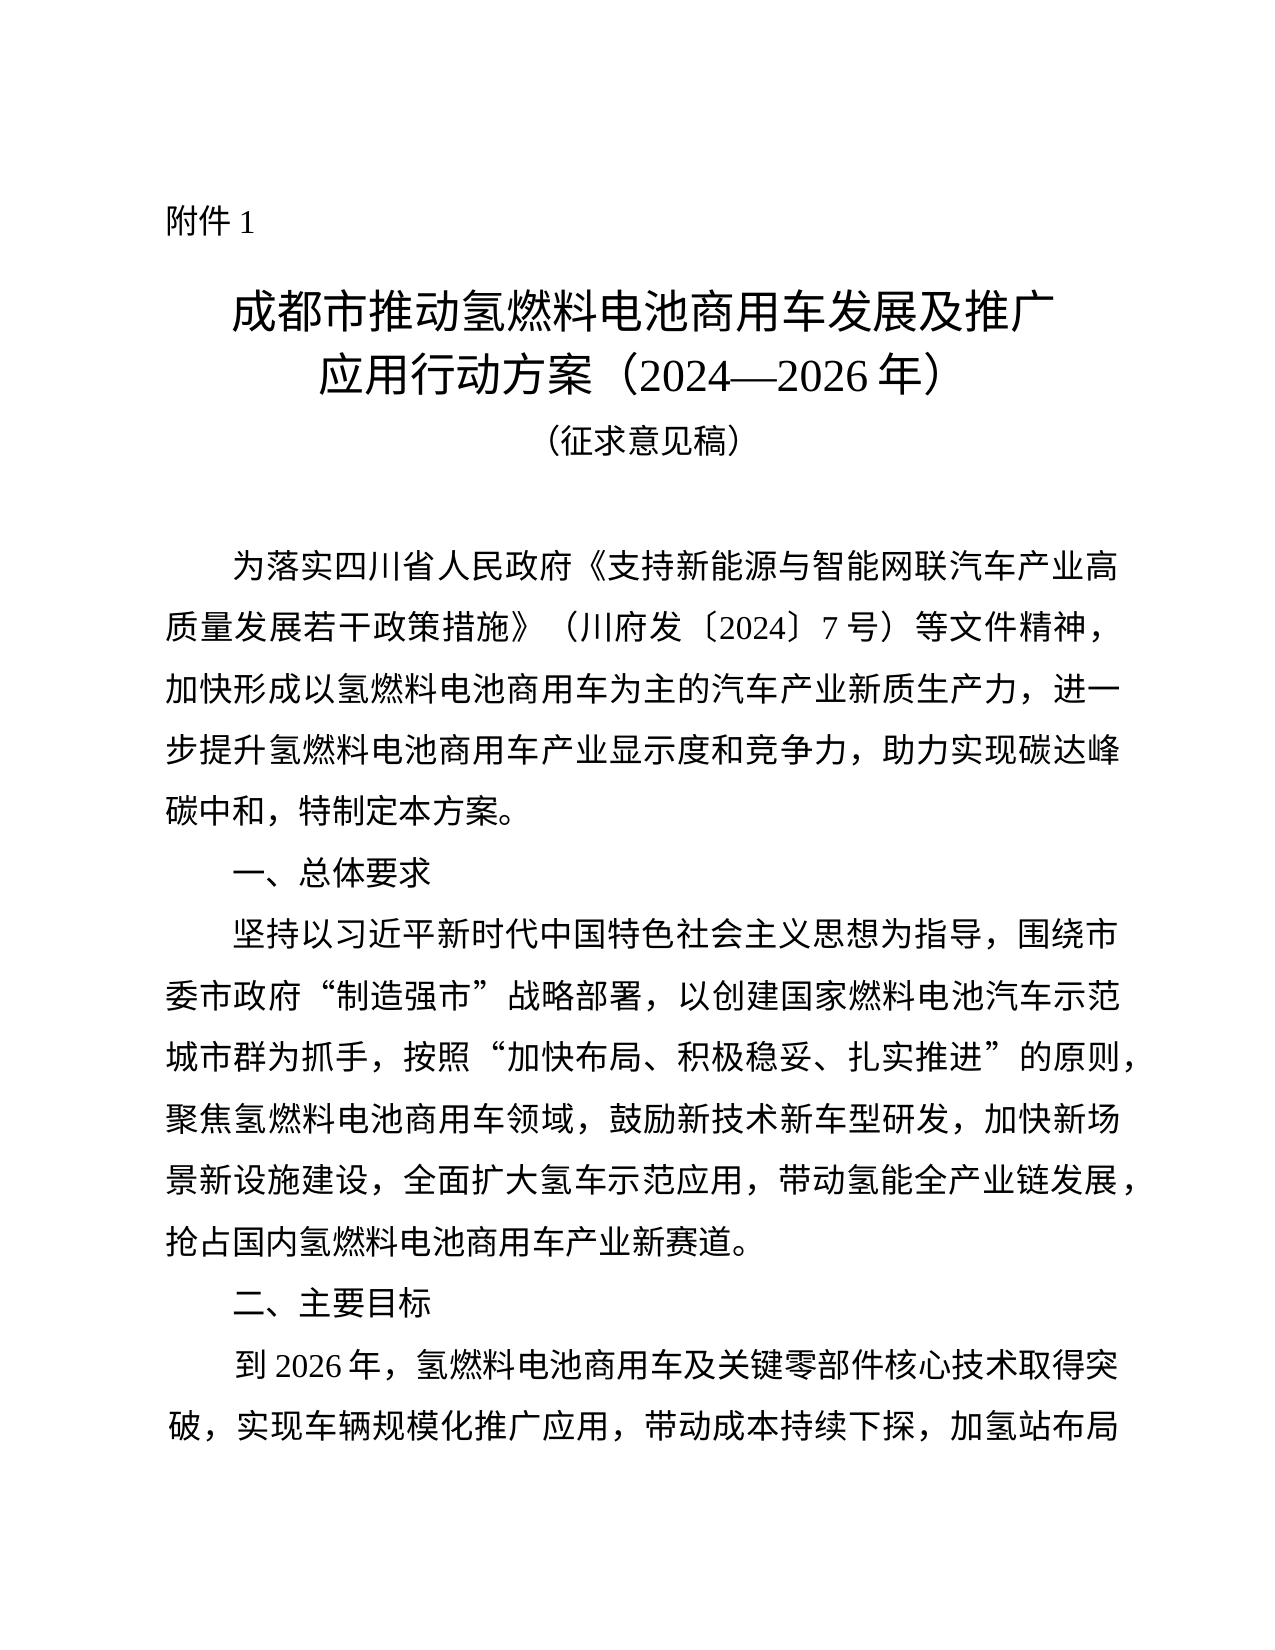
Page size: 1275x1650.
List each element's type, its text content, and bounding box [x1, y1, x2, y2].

text （征求意见稿） [165, 404, 1121, 466]
text 为落实四川省人民政府《支持新能源与智能网联汽车产业高质量发展若干政策措施》（川府发〔2024〕7号）等文件精神，加快形成以氢燃料电池商用车为主的汽车产业新质生产力，进一步提升氢燃料电池商用车产业显示度和竞争力，助力实现碳达峰碳中和，特制定本方案。 [165, 529, 1121, 836]
text 二、主要目标 [165, 1266, 1121, 1328]
text 附件1 [165, 184, 1121, 246]
text 坚持以习近平新时代中国特色社会主义思想为指导，围绕市委市政府“制造强市”战略部署，以创建国家燃料电池汽车示范城市群为抓手，按照“加快布局、积极稳妥、扎实推进”的原则，聚焦氢燃料电池商用车领域，鼓励新技术新车型研发，加快新场景新设施建设，全面扩大氢车示范应用，带动氢能全产业链发展，抢占国内氢燃料电池商用车产业新赛道。 [165, 898, 1121, 1266]
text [168, 1328, 1121, 1451]
list 应用行动方案（2024—2026年） [165, 341, 1121, 404]
text 一、总体要求 [165, 836, 1121, 898]
text 成都市推动氢燃料电池商用车发展及推广 [165, 279, 1121, 341]
